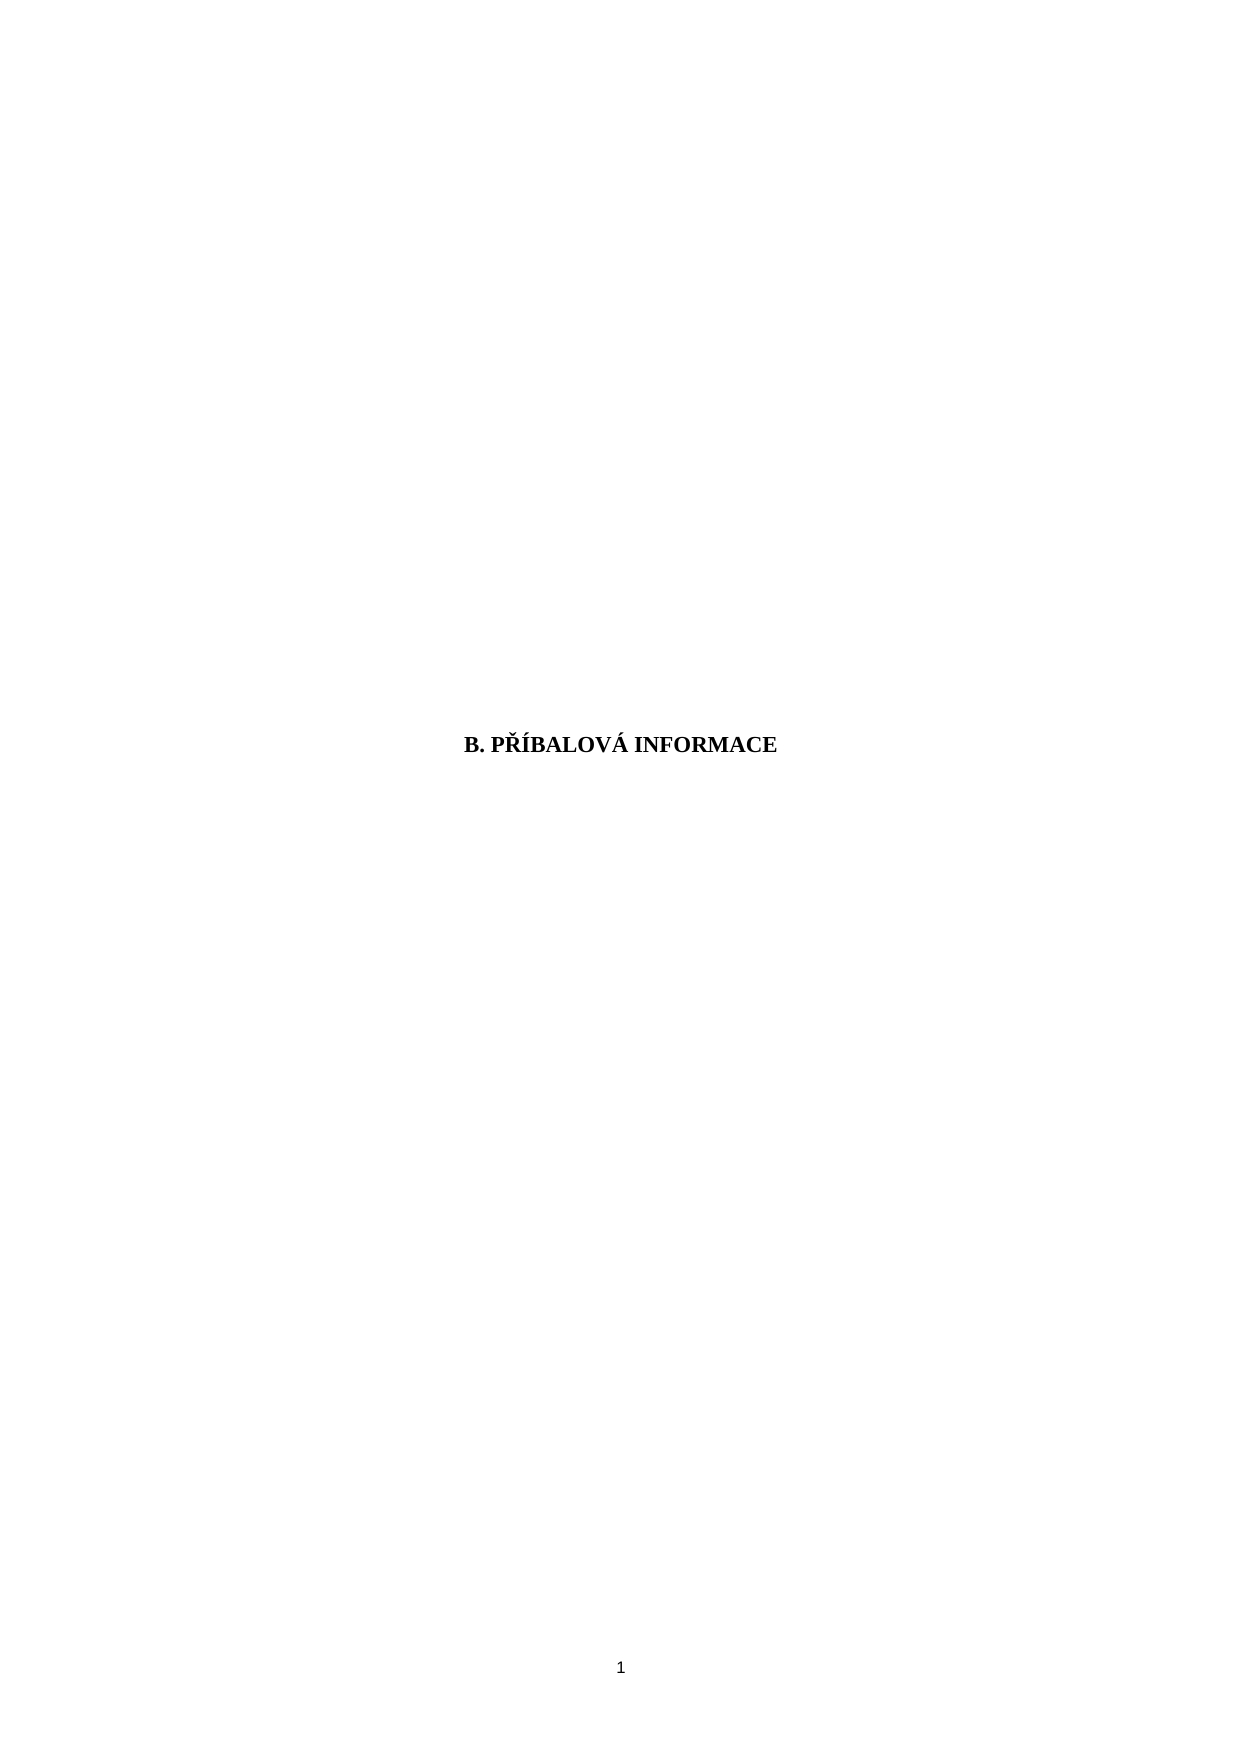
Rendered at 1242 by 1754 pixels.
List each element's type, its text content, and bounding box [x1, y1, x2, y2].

text B. PŘÍBALOVÁ INFORMACE [148, 731, 1094, 757]
